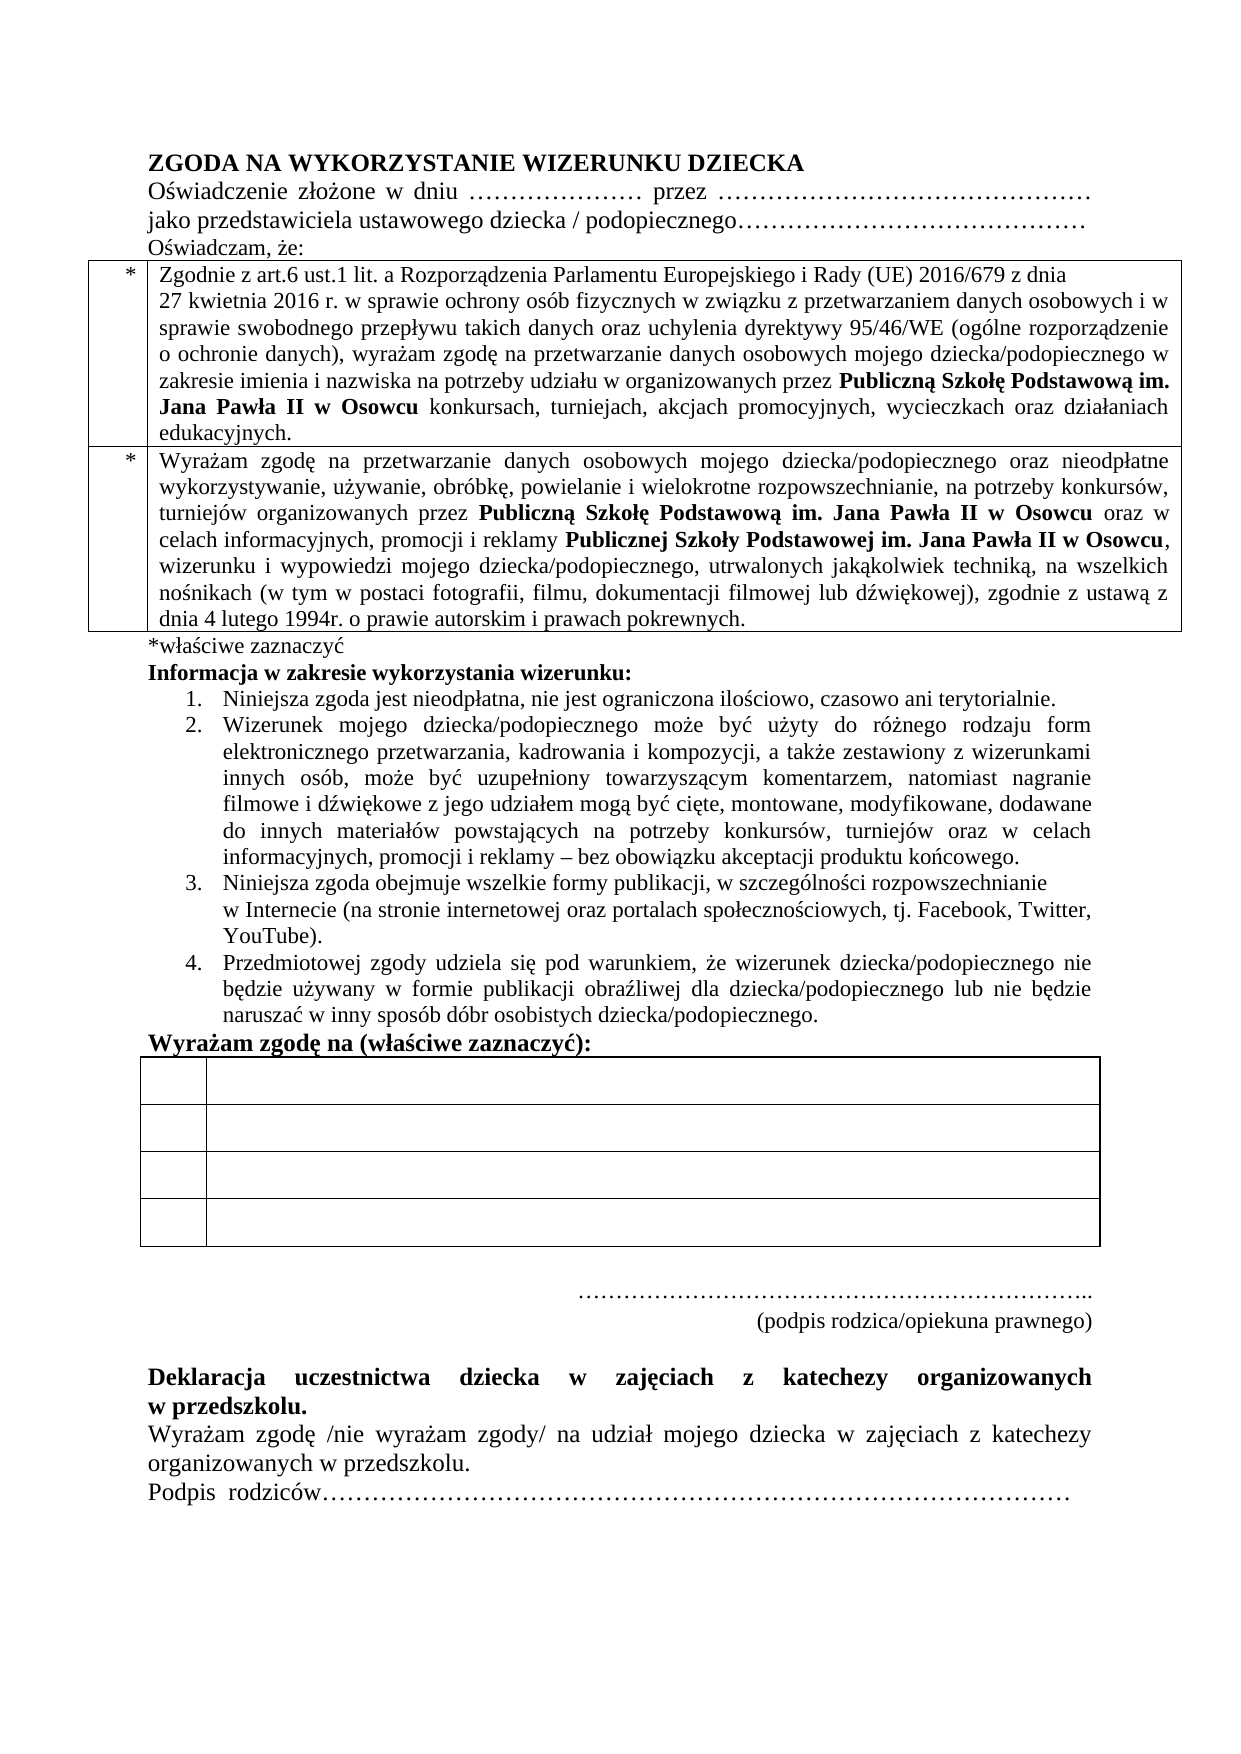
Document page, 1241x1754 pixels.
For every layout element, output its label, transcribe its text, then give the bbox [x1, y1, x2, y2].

table_cell * [89, 447, 147, 631]
text (podpis rodzica/opiekuna prawnego) [148, 1307, 1093, 1333]
text Wyrażam zgodę /nie wyrażam zgody/ na udział mojego dziecka w zajęciach z katechezy organizowanych w przedszkolu. [148, 1419, 1093, 1477]
list Wizerunek mojego dziecka/podopiecznego może być użyty do różnego rodzaju form elektronicznego przetwarzania, kadrowania i kompozycji, a także zestawiony z wizerunkami innych osób, może być uzupełniony towarzyszącym komentarzem, natomiast nagranie filmowe i dźwiękowe z jego udziałem mogą być cięte, montowane, modyfikowane, dodawane do innych materiałów powstających na potrzeby konkursów, turniejów oraz w celach informacyjnych, promocji i reklamy – bez obowiązku akceptacji produktu końcowego. [185, 711, 1093, 869]
table_cell [207, 1105, 1099, 1151]
text ZGODA NA WYKORZYSTANIE WIZERUNKU DZIECKA [148, 148, 1093, 176]
text Wyrażam zgodę na (właściwe zaznaczyć): [148, 1028, 1093, 1056]
text Oświadczam, że: [148, 234, 1093, 260]
table_header * [89, 261, 147, 446]
list Niniejsza zgoda jest nieodpłatna, nie jest ograniczona ilościowo, czasowo ani terytorialnie. [185, 685, 1093, 711]
text ………………………………………………………….. [148, 1277, 1093, 1303]
table_cell [141, 1152, 206, 1198]
text *właściwe zaznaczyć [148, 632, 1093, 659]
table_header [141, 1058, 206, 1104]
list Niniejsza zgoda obejmuje wszelkie formy publikacji, w szczególności rozpowszechnianie [185, 869, 1093, 896]
list Przedmiotowej zgody udziela się pod warunkiem, że wizerunek dziecka/podopiecznego nie będzie używany w formie publikacji obraźliwej dla dziecka/podopiecznego lub nie będzie naruszać w inny sposób dóbr osobistych dziecka/podopiecznego. [185, 948, 1093, 1028]
list w Internecie (na stronie internetowej oraz portalach społecznościowych, tj. Facebook, Twitter, YouTube). [223, 896, 1093, 948]
table_cell [141, 1199, 206, 1246]
text Informacja w zakresie wykorzystania wizerunku: [148, 659, 1093, 685]
table_header Zgodnie z art.6 ust.1 lit. a Rozporządzenia Parlamentu Europejskiego i Rady (UE) 2016/679 z dnia 27 kwietnia 2016 r. w sprawie ochrony osób fizycznych w związku z przetwarzaniem danych osobowych i w sprawie swobodnego przepływu takich danych oraz uchylenia dyrektywy 95/46/WE (ogólne rozporządzenie o ochronie danych), wyrażam zgodę na przetwarzanie danych osobowych mojego dziecka/podopiecznego w zakresie imienia i nazwiska na potrzeby udziału w organizowanych przez Publiczną Szkołę Podstawową im. Jana Pawła II w Osowcu konkursach, turniejach, akcjach promocyjnych, wycieczkach oraz działaniach edukacyjnych. [148, 261, 1181, 446]
table_cell [207, 1152, 1099, 1198]
text Deklaracja uczestnictwa dziecka w zajęciach z katechezy organizowanych w przedszkolu. [148, 1362, 1093, 1419]
table_cell Wyrażam zgodę na przetwarzanie danych osobowych mojego dziecka/podopiecznego oraz nieodpłatne wykorzystywanie, używanie, obróbkę, powielanie i wielokrotne rozpowszechnianie, na potrzeby konkursów, turniejów organizowanych przez Publiczną Szkołę Podstawową im. Jana Pawła II w Osowcu oraz w celach informacyjnych, promocji i reklamy Publicznej Szkoły Podstawowej im. Jana Pawła II w Osowcu, wizerunku i wypowiedzi mojego dziecka/podopiecznego, utrwalonych jakąkolwiek techniką, na wszelkich nośnikach (w tym w postaci fotografii, filmu, dokumentacji filmowej lub dźwiękowej), zgodnie z ustawą z dnia 4 lutego 1994r. o prawie autorskim i prawach pokrewnych. [148, 447, 1181, 631]
table_header [207, 1058, 1099, 1104]
text Oświadczenie złożone w dniu ………………… przez ……………………………………… jako przedstawiciela ustawowego dziecka / podopiecznego…………………………………… [148, 176, 1093, 234]
table_cell [207, 1199, 1099, 1246]
table_cell [141, 1105, 206, 1151]
text Podpis rodziców……………………………………………………………………………… [148, 1477, 1093, 1506]
